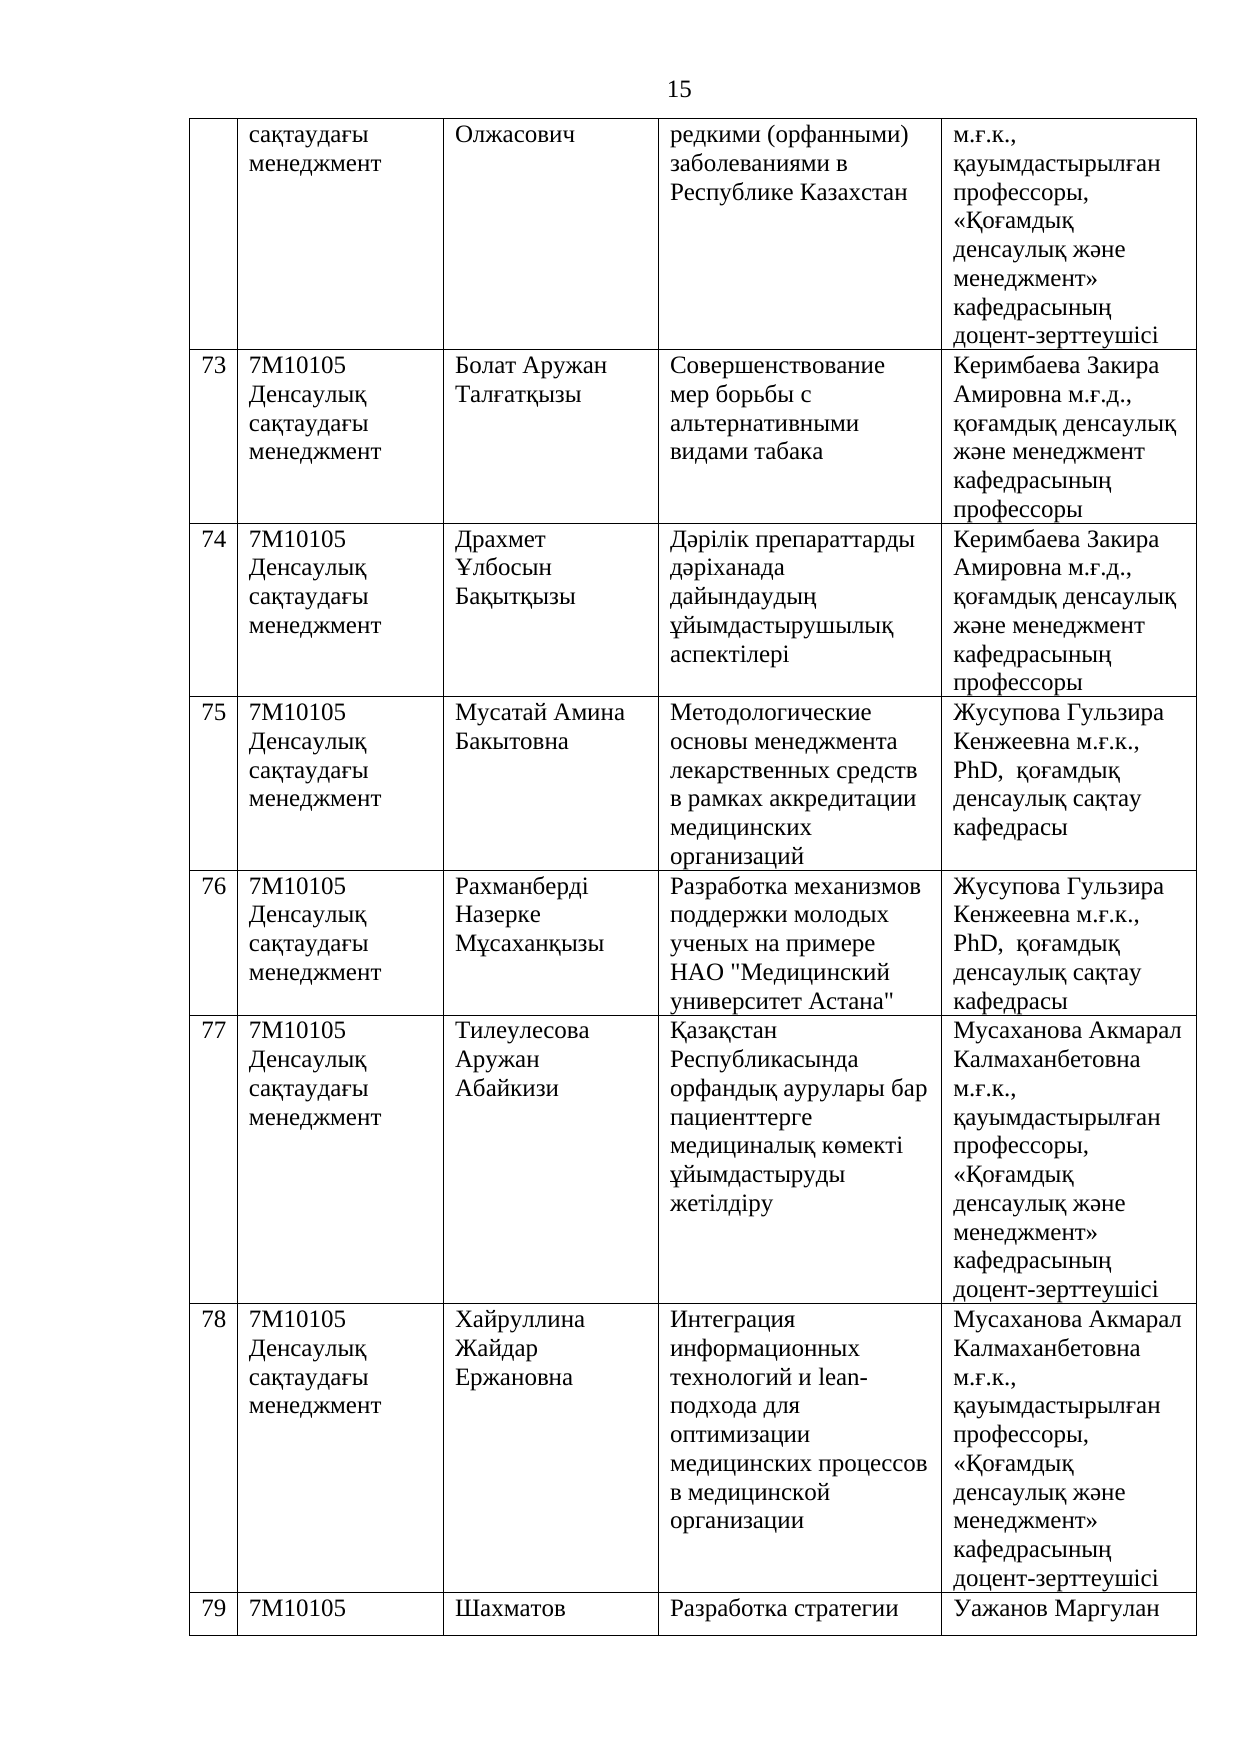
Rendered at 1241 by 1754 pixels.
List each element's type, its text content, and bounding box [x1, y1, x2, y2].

table_cell 7М10105 Денсаулық сақтаудағы менеджмент [238, 524, 443, 696]
table_cell 79 [190, 1593, 237, 1635]
table_cell Болат Аружан Талғатқызы [444, 350, 658, 523]
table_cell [659, 119, 941, 349]
table_cell 77 [190, 1016, 237, 1303]
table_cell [444, 1593, 658, 1635]
table_cell Методологические основы менеджмента лекарственных средств в рамках аккредитации медицинских организаций [659, 697, 941, 870]
table_cell Драхмет Ұлбосын Бақытқызы [444, 524, 658, 696]
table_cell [942, 119, 1196, 349]
table_cell Мусаханова Акмарал Калмаханбетовна м.ғ.к., қауымдастырылған профессоры, «Қоғамдық денсаулық және менеджмент» кафедрасының доцент-зерттеушісі [942, 1304, 1196, 1592]
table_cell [659, 1593, 941, 1635]
table_cell Мусаханова Акмарал Калмаханбетовна м.ғ.к., қауымдастырылған профессоры, «Қоғамдық денсаулық және менеджмент» кафедрасының доцент-зерттеушісі [942, 1016, 1196, 1303]
table_cell Хайруллина Жайдар Ержановна [444, 1304, 658, 1592]
table_cell 74 [190, 524, 237, 696]
table_cell 7М10105 Денсаулық сақтаудағы менеджмент [238, 697, 443, 870]
table_cell 7М10105 Денсаулық сақтаудағы менеджмент [238, 1304, 443, 1592]
table_cell Мусатай Амина Бакытовна [444, 697, 658, 870]
table_cell 75 [190, 697, 237, 870]
table_cell Жусупова Гульзира Кенжеевна м.ғ.к., PhD, қоғамдық денсаулық сақтау кафедрасы [942, 697, 1196, 870]
table_cell 73 [190, 350, 237, 523]
table_cell 72 [190, 119, 237, 349]
table_cell 76 [190, 871, 237, 1014]
table_cell Интеграция информационных технологий и lean-подхода для оптимизации медицинских процессов в медицинской организации [659, 1304, 941, 1592]
table_cell 7М10105 Денсаулық сақтаудағы менеджмент [238, 871, 443, 1014]
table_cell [238, 1593, 443, 1635]
table_cell Керимбаева Закира Амировна м.ғ.д., қоғамдық денсаулық және менеджмент кафедрасының профессоры [942, 524, 1196, 696]
table_cell 78 [190, 1304, 237, 1592]
table_cell Тилеулесова Аружан Абайкизи [444, 1016, 658, 1303]
table_cell Қазақстан Республикасында орфандық аурулары бар пациенттерге медициналық көмекті ұйымдастыруды жетілдіру [659, 1016, 941, 1303]
table_cell Совершенствование мер борьбы с альтернативными видами табака [659, 350, 941, 523]
table_cell 7М10105 Денсаулық сақтаудағы менеджмент [238, 350, 443, 523]
table_cell Жусупова Гульзира Кенжеевна м.ғ.к., PhD, қоғамдық денсаулық сақтау кафедрасы [942, 871, 1196, 1014]
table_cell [942, 1593, 1196, 1635]
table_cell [444, 119, 658, 349]
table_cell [238, 119, 443, 349]
table_cell 7М10105 Денсаулық сақтаудағы менеджмент [238, 1016, 443, 1303]
table_cell Дәрілік препараттарды дәріханада дайындаудың ұйымдастырушылық аспектілері [659, 524, 941, 696]
table_cell Керимбаева Закира Амировна м.ғ.д., қоғамдық денсаулық және менеджмент кафедрасының профессоры [942, 350, 1196, 523]
table_cell Разработка механизмов поддержки молодых ученых на примере НАО "Медицинский университет Астана" [659, 871, 941, 1014]
table_cell Рахманберді Назерке Мұсаханқызы [444, 871, 658, 1014]
